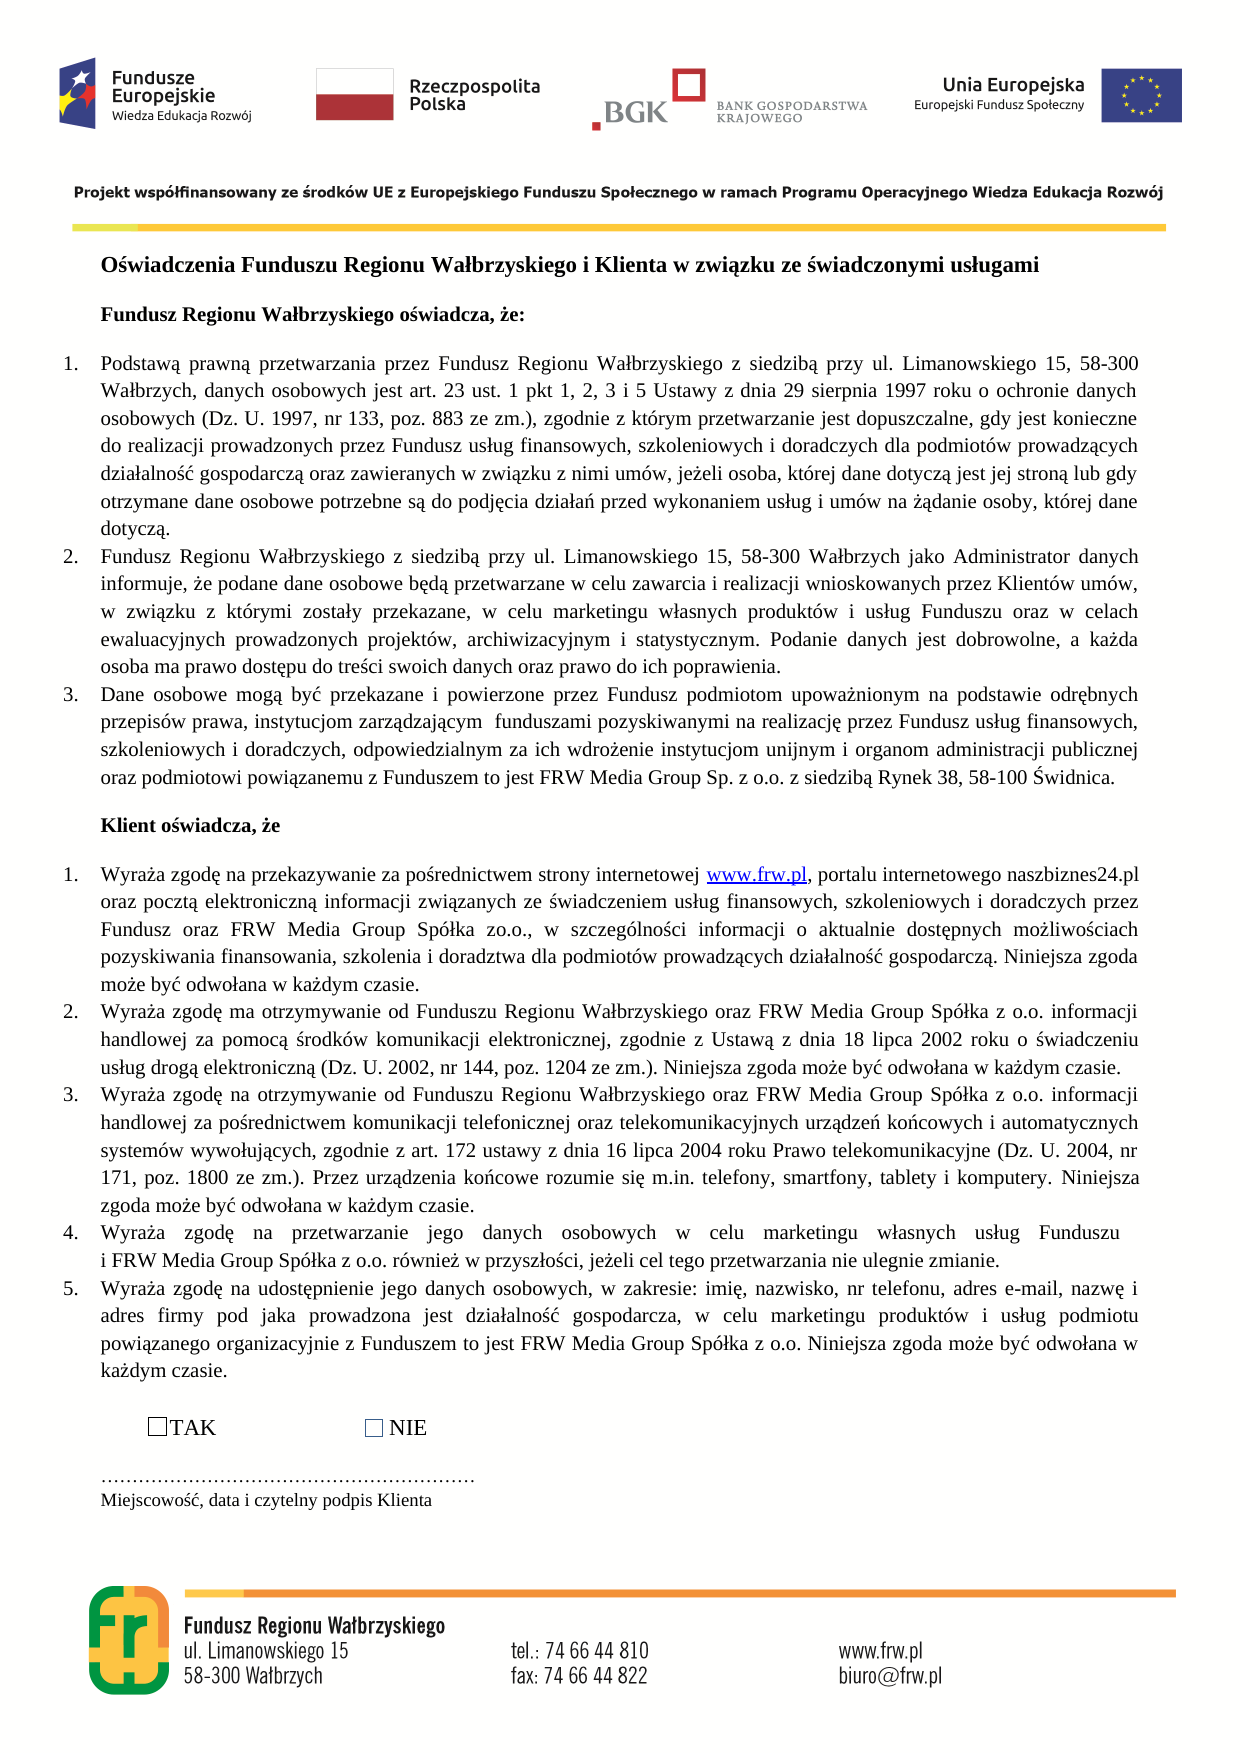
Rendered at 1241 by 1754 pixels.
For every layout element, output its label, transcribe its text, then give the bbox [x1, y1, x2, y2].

list Wyraża zgodę ma otrzymywanie od Funduszu Regionu Wałbrzyskiego oraz FRW Media Group Spółka z o.o. informacji handlowej za pomocą środków komunikacji elektronicznej, zgodnie z Ustawą z dnia 18 lipca 2002 roku o świadczeniu usług drogą elektroniczną (Dz. U. 2002, nr 144, poz. 1204 ze zm.). Niniejsza zgoda może być odwołana w każdym czasie. [63, 999, 1140, 1079]
list Wyraża zgodę na otrzymywanie od Funduszu Regionu Wałbrzyskiego oraz FRW Media Group Spółka z o.o. informacji handlowej za pośrednictwem komunikacji telefonicznej oraz telekomunikacyjnych urządzeń końcowych i automatycznych systemów wywołujących, zgodnie z art. 172 ustawy z dnia 16 lipca 2004 roku Prawo telekomunikacyjne (Dz. U. 2004, nr 171, poz. 1800 ze zm.). Przez urządzenia końcowe rozumie się m.in. telefony, smartfony, tablety i komputery. Niniejsza zgoda może być odwołana w każdym czasie. [63, 1082, 1140, 1217]
list Wyraża zgodę na przetwarzanie jego danych osobowych w celu marketingu własnych usług Funduszu i FRW Media Group Spółka z o.o. również w przyszłości, jeżeli cel tego przetwarzania nie ulegnie zmianie. [63, 1220, 1140, 1272]
list Wyraża zgodę na udostępnienie jego danych osobowych, w zakresie: imię, nazwisko, nr telefonu, adres e-mail, nazwę i adres firmy pod jaka prowadzona jest działalność gospodarcza, w celu marketingu produktów i usług podmiotu powiązanego organizacyjnie z Funduszem to jest FRW Media Group Spółka z o.o. Niniejsza zgoda może być odwołana w każdym czasie. [63, 1276, 1140, 1382]
list Fundusz Regionu Wałbrzyskiego z siedzibą przy ul. Limanowskiego 15, 58-300 Wałbrzych jako Administrator danych informuje, że podane dane osobowe będą przetwarzane w celu zawarcia i realizacji wnioskowanych przez Klientów umów, w związku z którymi zostały przekazane, w celu marketingu własnych produktów i usług Funduszu oraz w celach ewaluacyjnych prowadzonych projektów, archiwizacyjnym i statystycznym. Podanie danych jest dobrowolne, a każda osoba ma prawo dostępu do treści swoich danych oraz prawo do ich poprawienia. [63, 544, 1140, 678]
list TAK NIE [100, 1413, 1140, 1440]
text …………………………………………………… [100, 1464, 1140, 1486]
text Oświadczenia Funduszu Regionu Wałbrzyskiego i Klienta w związku ze świadczonymi usługami [100, 251, 1140, 277]
list Wyraża zgodę na przekazywanie za pośrednictwem strony internetowej www.frw.pl, portalu internetowego naszbiznes24.pl oraz pocztą elektroniczną informacji związanych ze świadczeniem usług finansowych, szkoleniowych i doradczych przez Fundusz oraz FRW Media Group Spółka zo.o., w szczególności informacji o aktualnie dostępnych możliwościach pozyskiwania finansowania, szkolenia i doradztwa dla podmiotów prowadzących działalność gospodarczą. Niniejsza zgoda może być odwołana w każdym czasie. [63, 861, 1140, 996]
picture [0, 0, 1241, 1753]
list Dane osobowe mogą być przekazane i powierzone przez Fundusz podmiotom upoważnionym na podstawie odrębnych przepisów prawa, instytucjom zarządzającym funduszami pozyskiwanymi na realizację przez Fundusz usług finansowych, szkoleniowych i doradczych, odpowiedzialnym za ich wdrożenie instytucjom unijnym i organom administracji publicznej oraz podmiotowi powiązanemu z Funduszem to jest FRW Media Group Sp. z o.o. z siedzibą Rynek 38, 58-100 Świdnica. [63, 682, 1140, 789]
text Klient oświadcza, że [100, 813, 1140, 837]
text Fundusz Regionu Wałbrzyskiego oświadcza, że: [100, 302, 1140, 326]
text Miejscowość, data i czytelny podpis Klienta [100, 1489, 1140, 1511]
list Podstawą prawną przetwarzania przez Fundusz Regionu Wałbrzyskiego z siedzibą przy ul. Limanowskiego 15, 58-300 Wałbrzych, danych osobowych jest art. 23 ust. 1 pkt 1, 2, 3 i 5 Ustawy z dnia 29 sierpnia 1997 roku o ochronie danych osobowych (Dz. U. 1997, nr 133, poz. 883 ze zm.), zgodnie z którym przetwarzanie jest dopuszczalne, gdy jest konieczne do realizacji prowadzonych przez Fundusz usług finansowych, szkoleniowych i doradczych dla podmiotów prowadzących działalność gospodarczą oraz zawieranych w związku z nimi umów, jeżeli osoba, której dane dotyczą jest jej stroną lub gdy otrzymane dane osobowe potrzebne są do podjęcia działań przed wykonaniem usług i umów na żądanie osoby, której dane dotyczą. [63, 351, 1140, 540]
